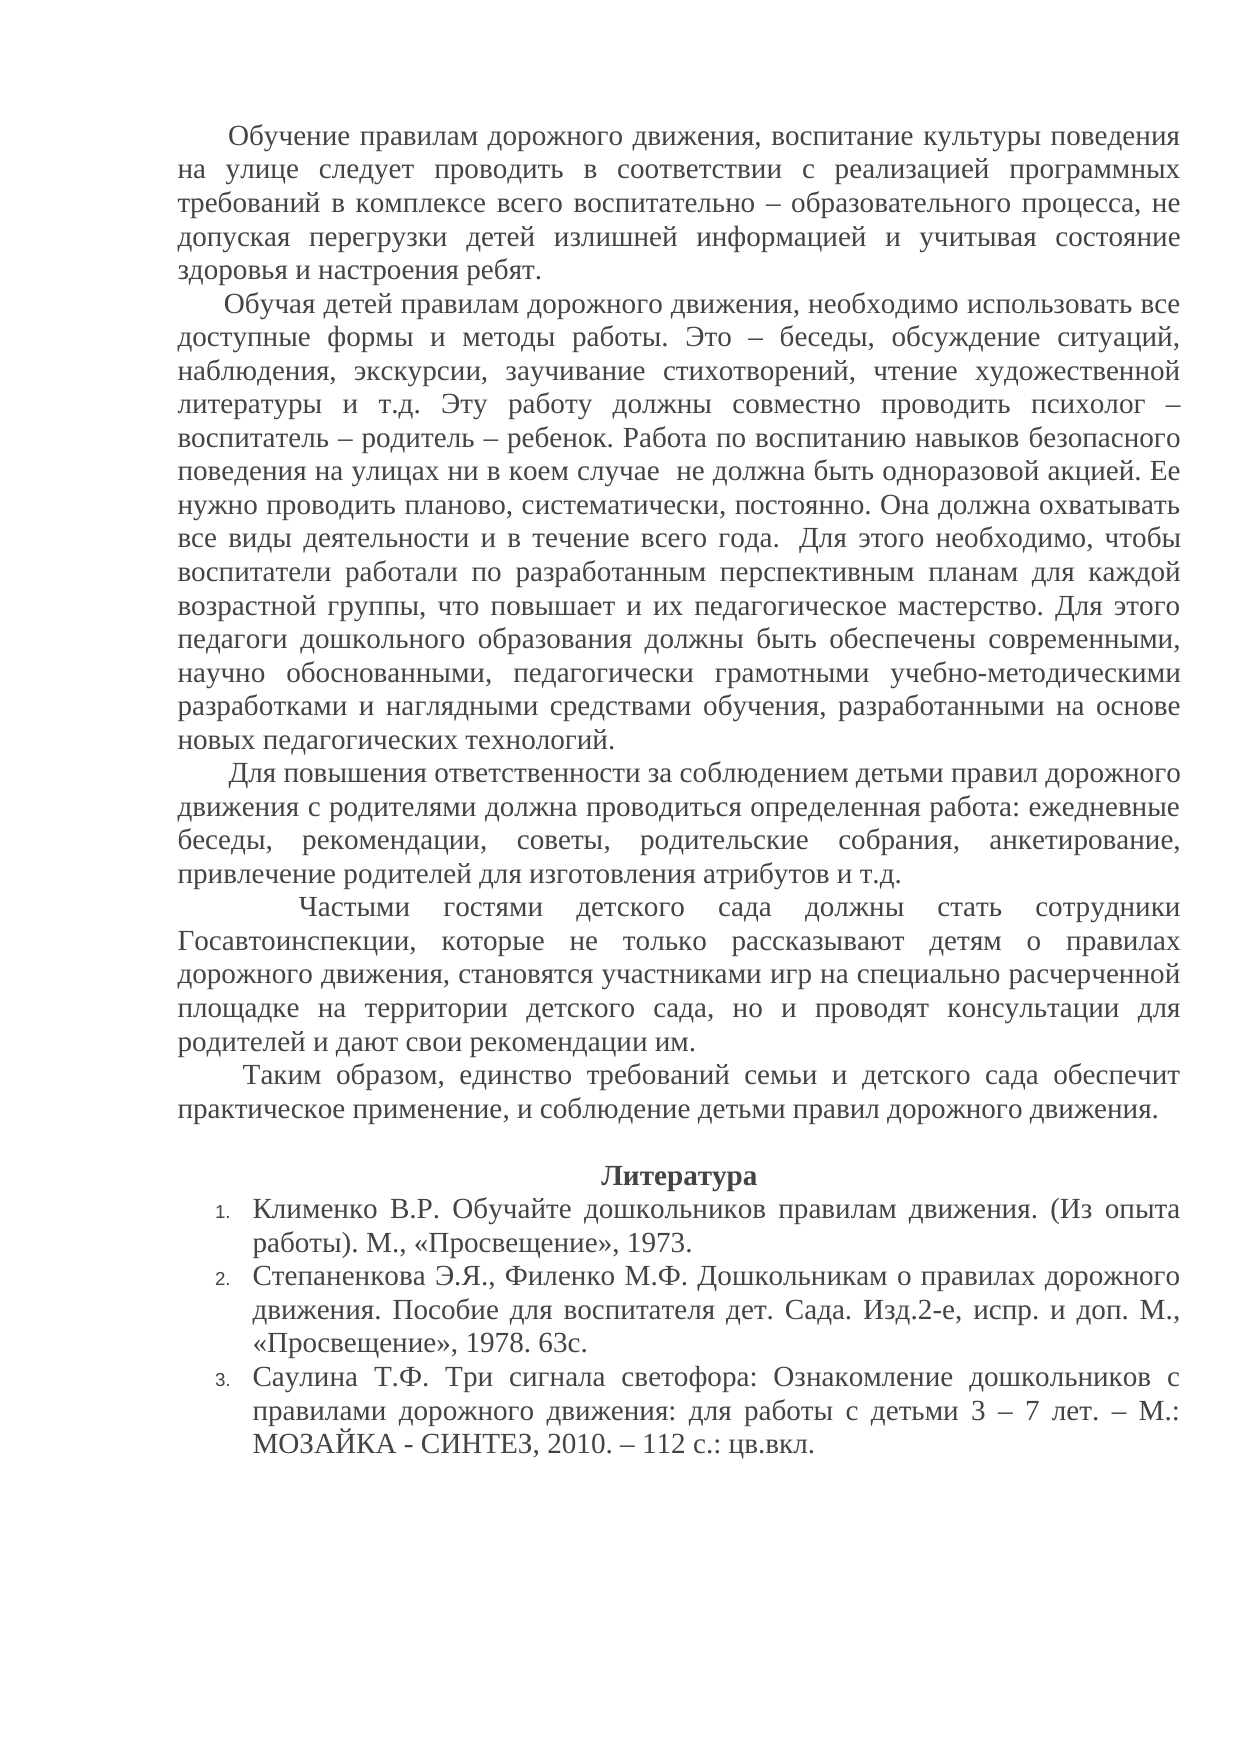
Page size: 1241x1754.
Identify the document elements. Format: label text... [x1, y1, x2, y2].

text Обучение правилам дорожного движения, воспитание культуры поведения на улице следует проводить в соответствии с реализацией программных требований в комплексе всего воспитательно – образовательного процесса, не допуская перегрузки детей излишней информацией и учитывая состояние здоровья и настроения ребят. [177, 118, 1181, 286]
list Клименко В.Р. Обучайте дошкольников правилам движения. (Из опыта работы). М., «Просвещение», 1973. [215, 1191, 1181, 1258]
list Степаненкова Э.Я., Филенко М.Ф. Дошкольникам о правилах дорожного движения. Пособие для воспитателя дет. Сада. Изд.2-е, испр. и доп. М., «Просвещение», 1978. 63с. [215, 1258, 1181, 1359]
text Таким образом, единство требований семьи и детского сада обеспечит практическое применение, и соблюдение детьми правил дорожного движения. [177, 1057, 1181, 1124]
list Саулина Т.Ф. Три сигнала светофора: Ознакомление дошкольников с правилами дорожного движения: для работы с детьми 3 – 7 лет. – М.: МОЗАЙКА - СИНТЕЗ, 2010. – 112 с.: цв.вкл. [215, 1359, 1181, 1460]
text Литература [177, 1158, 1181, 1191]
text Частыми гостями детского сада должны стать сотрудники Госавтоинспекции, которые не только рассказывают детям о правилах дорожного движения, становятся участниками игр на специально расчерченной площадке на территории детского сада, но и проводят консультации для родителей и дают свои рекомендации им. [177, 889, 1181, 1057]
text Обучая детей правилам дорожного движения, необходимо использовать все доступные формы и методы работы. Это – беседы, обсуждение ситуаций, наблюдения, экскурсии, заучивание стихотворений, чтение художественной литературы и т.д. Эту работу должны совместно проводить психолог – воспитатель – родитель – ребенок. Работа по воспитанию навыков безопасного поведения на улицах ни в коем случае не должна быть одноразовой акцией. Ее нужно проводить планово, систематически, постоянно. Она должна охватывать все виды деятельности и в течение всего года. Для этого необходимо, чтобы воспитатели работали по разработанным перспективным планам для каждой возрастной группы, что повышает и их педагогическое мастерство. Для этого педагоги дошкольного образования должны быть обеспечены современными, научно обоснованными, педагогически грамотными учебно-методическими разработками и наглядными средствами обучения, разработанными на основе новых педагогических технологий. [177, 286, 1181, 755]
text Для повышения ответственности за соблюдением детьми правил дорожного движения с родителями должна проводиться определенная работа: ежедневные беседы, рекомендации, советы, родительские собрания, анкетирование, привлечение родителей для изготовления атрибутов и т.д. [177, 755, 1181, 889]
